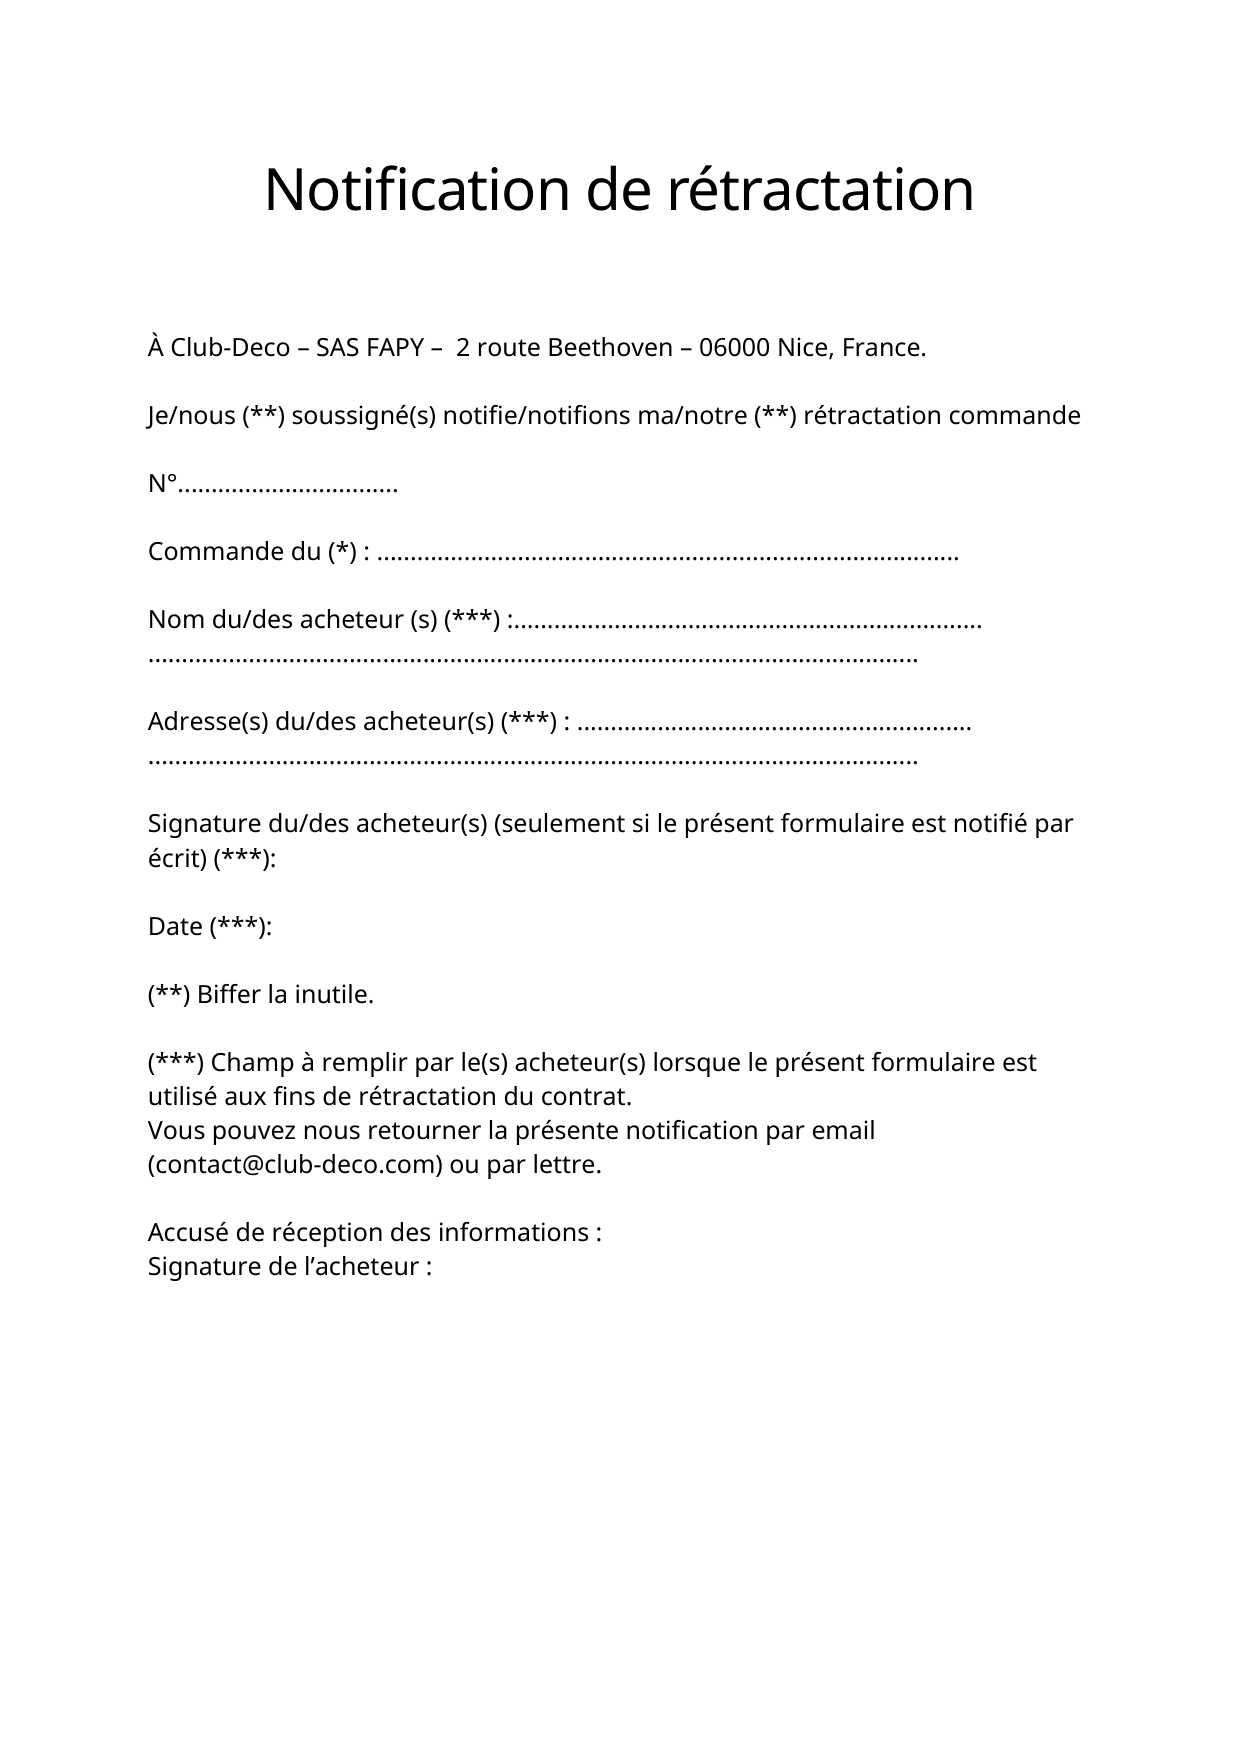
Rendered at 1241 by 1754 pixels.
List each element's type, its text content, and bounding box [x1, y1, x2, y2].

text (**) Biffer la inutile. [148, 976, 1093, 1011]
text N°................................. [148, 466, 1093, 499]
text écrit) (***): [148, 840, 1093, 874]
text Vous pouvez nous retourner la présente notification par email [148, 1113, 1093, 1147]
text (contact@club-deco.com) ou par lettre. [148, 1147, 1093, 1181]
text Accusé de réception des informations : [148, 1215, 1093, 1249]
text Nom du/des acheteur (s) (***) :...................................................................... [148, 602, 1093, 636]
text Signature de l’acheteur : [148, 1249, 1093, 1283]
text ................................................................................................................... [148, 636, 1093, 670]
text À Club-Deco – SAS FAPY – 2 route Beethoven – 06000 Nice, France. [148, 329, 1093, 363]
text Je/nous (**) soussigné(s) notifie/notifions ma/notre (**) rétractation commande [148, 397, 1093, 431]
text ................................................................................................................... [148, 738, 1093, 772]
text Commande du (*) : ....................................................................................... [148, 534, 1093, 568]
text (***) Champ à remplir par le(s) acheteur(s) lorsque le présent formulaire est [148, 1044, 1093, 1079]
title Notification de rétractation [148, 148, 1093, 227]
text Adresse(s) du/des acheteur(s) (***) : ........................................................... [148, 704, 1093, 738]
text Date (***): [148, 908, 1093, 942]
text Signature du/des acheteur(s) (seulement si le présent formulaire est notifié par [148, 806, 1093, 840]
text utilisé aux fins de rétractation du contrat. [148, 1079, 1093, 1113]
